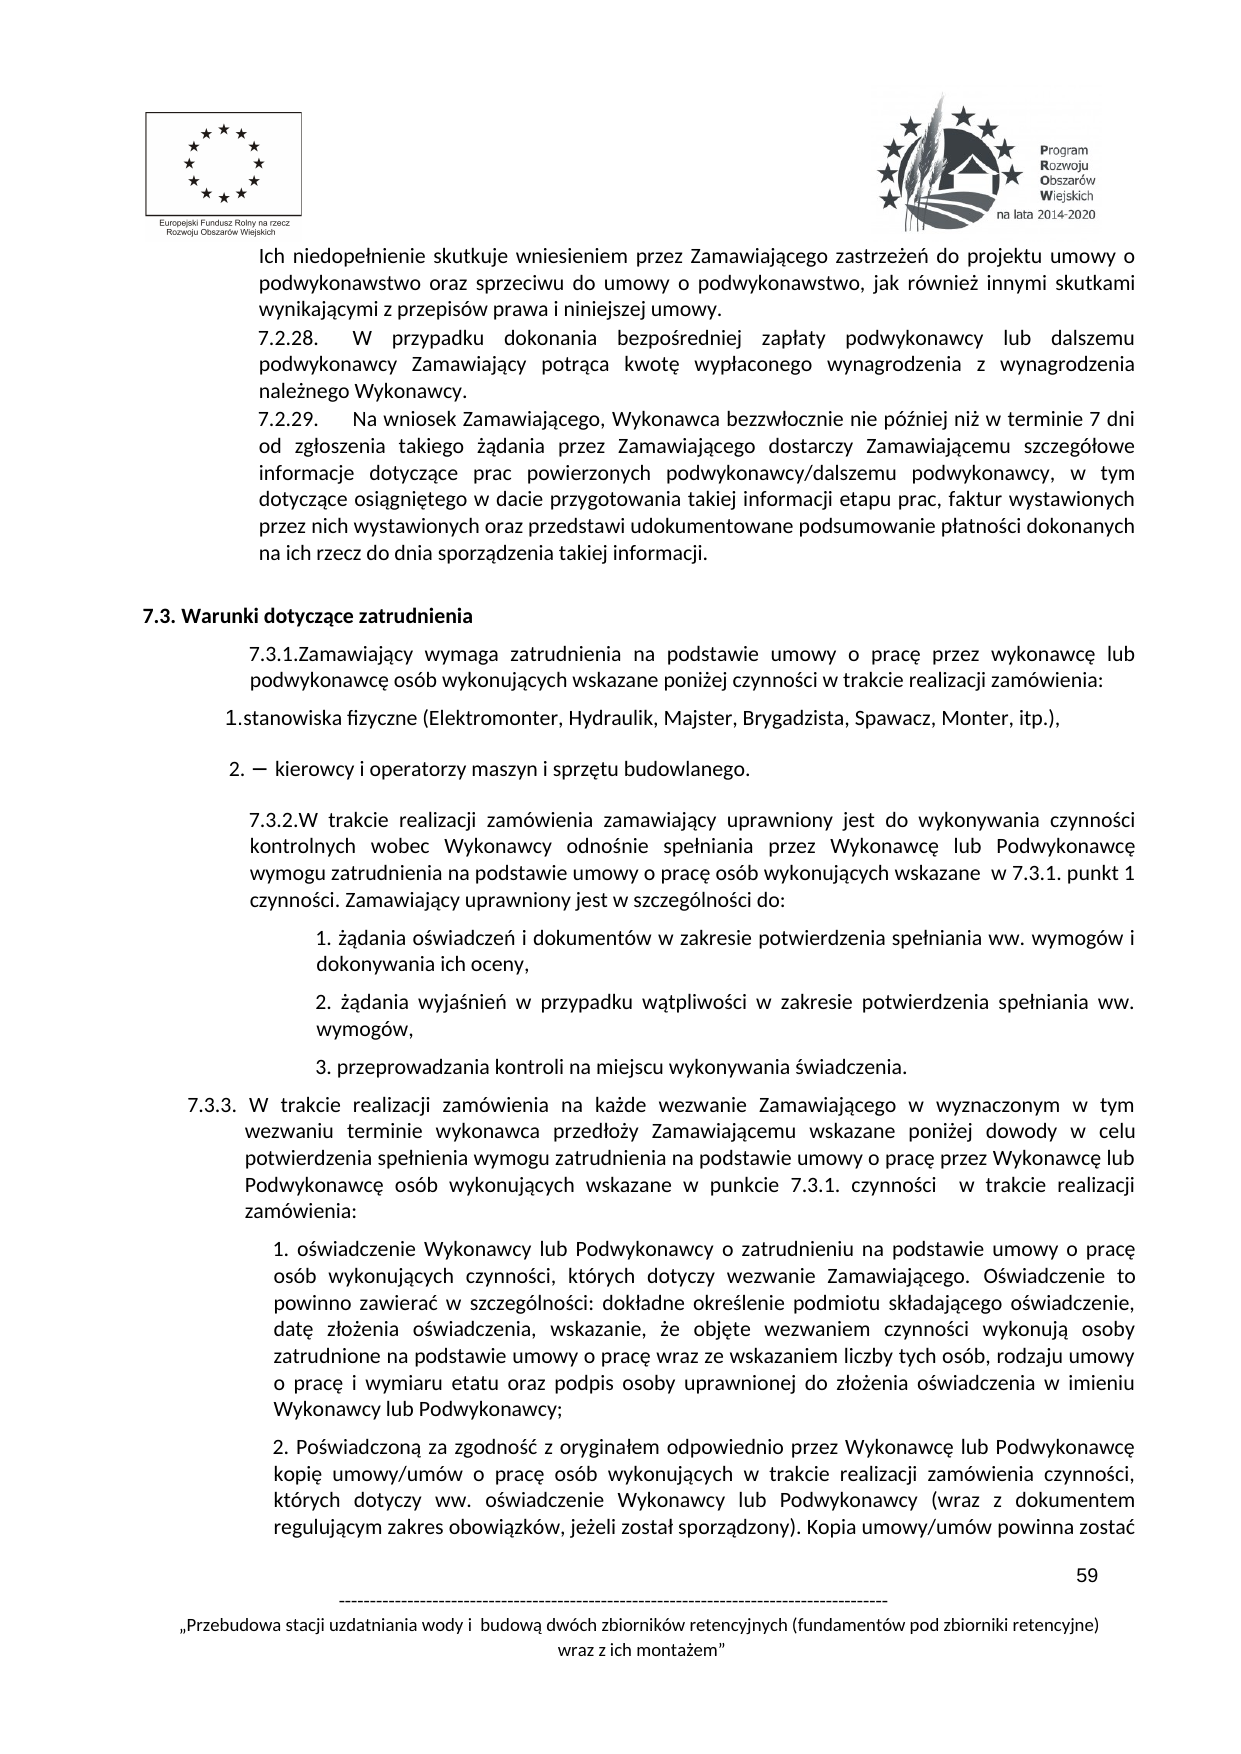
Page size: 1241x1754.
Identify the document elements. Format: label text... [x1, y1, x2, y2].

text 2. żądania wyjaśnień w przypadku wątpliwości w zakresie potwierdzenia spełniania ww. wymogów, [315, 988, 1136, 1042]
text 3. przeprowadzania kontroli na miejscu wykonywania świadczenia. [315, 1053, 1136, 1079]
text 7.3.2.W trakcie realizacji zamówienia zamawiający uprawniony jest do wykonywania czynności kontrolnych wobec Wykonawcy odnośnie spełniania przez Wykonawcę lub Podwykonawcę wymogu zatrudnienia na podstawie umowy o pracę osób wykonujących wskazane w 7.3.1. punkt 1 czynności. Zamawiający uprawniony jest w szczególności do: [248, 806, 1136, 912]
text 2. − kierowcy i operatorzy maszyn i sprzętu budowlanego. [224, 753, 1136, 783]
picture [145, 112, 302, 242]
text 7.3.1.Zamawiający wymaga zatrudnienia na podstawie umowy o pracę przez wykonawcę lub podwykonawcę osób wykonujących wskazane poniżej czynności w trakcie realizacji zamówienia: [248, 640, 1136, 693]
text 1.stanowiska fizyczne (Elektromonter, Hydraulik, Majster, Brygadzista, Spawacz, Monter, itp.), [224, 704, 1136, 731]
picture [870, 85, 1102, 242]
text 7.3.3. W trakcie realizacji zamówienia na każde wezwanie Zamawiającego w wyznaczonym w tym wezwaniu terminie wykonawca przedłoży Zamawiającemu wskazane poniżej dowody w celu potwierdzenia spełnienia wymogu zatrudnienia na podstawie umowy o pracę przez Wykonawcę lub Podwykonawcę osób wykonujących wskazane w punkcie 7.3.1. czynności w trakcie realizacji zamówienia: [187, 1091, 1136, 1224]
list Na wniosek Zamawiającego, Wykonawca bezzwłocznie nie później niż w terminie 7 dni od zgłoszenia takiego żądania przez Zamawiającego dostarczy Zamawiającemu szczegółowe informacje dotyczące prac powierzonych podwykonawcy/dalszemu podwykonawcy, w tym dotyczące osiągniętego w dacie przygotowania takiej informacji etapu prac, faktur wystawionych przez nich wystawionych oraz przedstawi udokumentowane podsumowanie płatności dokonanych na ich rzecz do dnia sporządzenia takiej informacji. [258, 405, 1136, 565]
text 7.3. Warunki dotyczące zatrudnienia [142, 602, 1099, 628]
text 1. żądania oświadczeń i dokumentów w zakresie potwierdzenia spełniania ww. wymogów i dokonywania ich oceny, [315, 924, 1136, 977]
text 1. oświadczenie Wykonawcy lub Podwykonawcy o zatrudnieniu na podstawie umowy o pracę osób wykonujących czynności, których dotyczy wezwanie Zamawiającego. Oświadczenie to powinno zawierać w szczególności: dokładne określenie podmiotu składającego oświadczenie, datę złożenia oświadczenia, wskazanie, że objęte wezwaniem czynności wykonują osoby zatrudnione na podstawie umowy o pracę wraz ze wskazaniem liczby tych osób, rodzaju umowy o pracę i wymiaru etatu oraz podpis osoby uprawnionej do złożenia oświadczenia w imieniu Wykonawcy lub Podwykonawcy; [272, 1235, 1136, 1422]
list W przypadku dokonania bezpośredniej zapłaty podwykonawcy lub dalszemu podwykonawcy Zamawiający potrąca kwotę wypłaconego wynagrodzenia z wynagrodzenia należnego Wykonawcy. [258, 324, 1136, 404]
